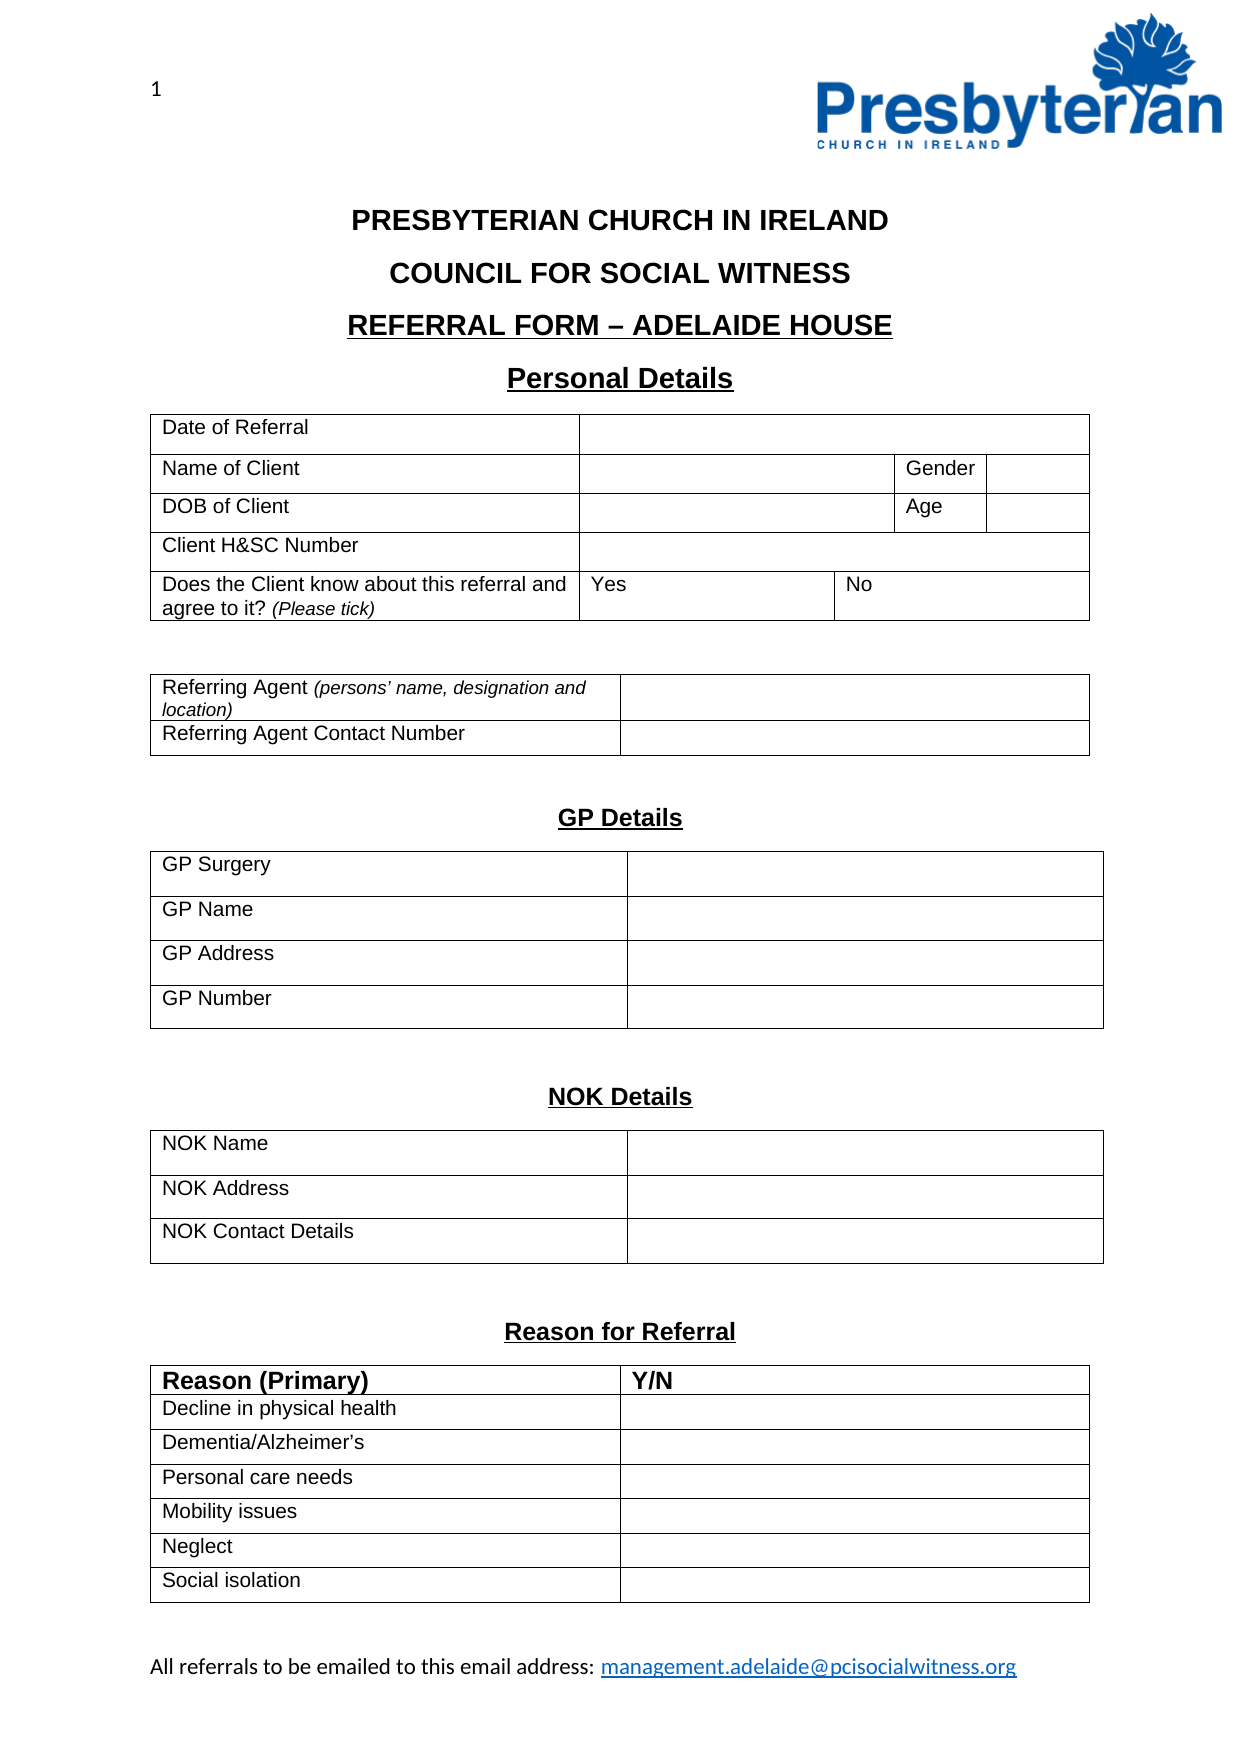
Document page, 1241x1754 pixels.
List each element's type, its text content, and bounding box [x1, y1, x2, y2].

text COUNCIL FOR SOCIAL WITNESS [150, 256, 1090, 289]
table_cell [628, 1176, 1103, 1218]
table_cell [621, 1534, 1089, 1567]
text Personal Details [150, 361, 1090, 395]
table_cell Personal care needs [151, 1465, 620, 1498]
table_cell [621, 1465, 1089, 1498]
table_cell Client H&SC Number [151, 533, 579, 571]
table_cell Decline in physical health [151, 1395, 620, 1429]
table_cell Dementia/Alzheimer’s [151, 1430, 620, 1463]
table_cell DOB of Client [151, 494, 579, 532]
table_cell No [835, 572, 1089, 619]
table_header Reason (Primary) [151, 1366, 620, 1394]
table_cell NOK Address [151, 1176, 627, 1218]
table_cell [987, 494, 1089, 532]
table_cell Gender [895, 455, 986, 493]
table_cell Mobility issues [151, 1499, 620, 1533]
text PRESBYTERIAN CHURCH IN IRELAND [150, 203, 1090, 236]
table_header [628, 1131, 1103, 1174]
table_cell [628, 1219, 1103, 1263]
table_cell Social isolation [151, 1568, 620, 1602]
table_header GP Surgery [151, 852, 627, 896]
table_cell GP Address [151, 941, 627, 984]
table_cell [621, 1395, 1089, 1429]
table_cell Referring Agent Contact Number [151, 721, 620, 754]
text GP Details [150, 803, 1090, 832]
table_cell [621, 1430, 1089, 1463]
table_cell [621, 1499, 1089, 1533]
table_cell [621, 721, 1089, 754]
table_header Y/N [621, 1366, 1089, 1394]
table_header [628, 852, 1103, 896]
table_header NOK Name [151, 1131, 627, 1174]
table_cell [580, 494, 894, 532]
table_header Date of Referral [151, 415, 579, 454]
picture [817, 13, 1222, 149]
table_header [621, 675, 1089, 720]
table_cell [580, 533, 1089, 571]
table_cell [987, 455, 1089, 493]
table_cell [580, 455, 894, 493]
table_cell Name of Client [151, 455, 579, 493]
table_cell GP Number [151, 986, 627, 1028]
text Reason for Referral [150, 1317, 1090, 1346]
table_cell Yes [580, 572, 834, 619]
table_cell Age [895, 494, 986, 532]
table_cell NOK Contact Details [151, 1219, 627, 1263]
table_cell GP Name [151, 897, 627, 939]
text NOK Details [150, 1082, 1090, 1111]
table_header [580, 415, 1089, 454]
table_cell [621, 1568, 1089, 1602]
table_cell Neglect [151, 1534, 620, 1567]
table_cell [628, 986, 1103, 1028]
table_header Referring Agent (persons’ name, designation and location) [151, 675, 620, 720]
table_cell Does the Client know about this referral and agree to it? (Please tick) [151, 572, 579, 619]
table_cell [628, 897, 1103, 939]
text REFERRAL FORM – ADELAIDE HOUSE [150, 308, 1090, 342]
table_cell [628, 941, 1103, 984]
